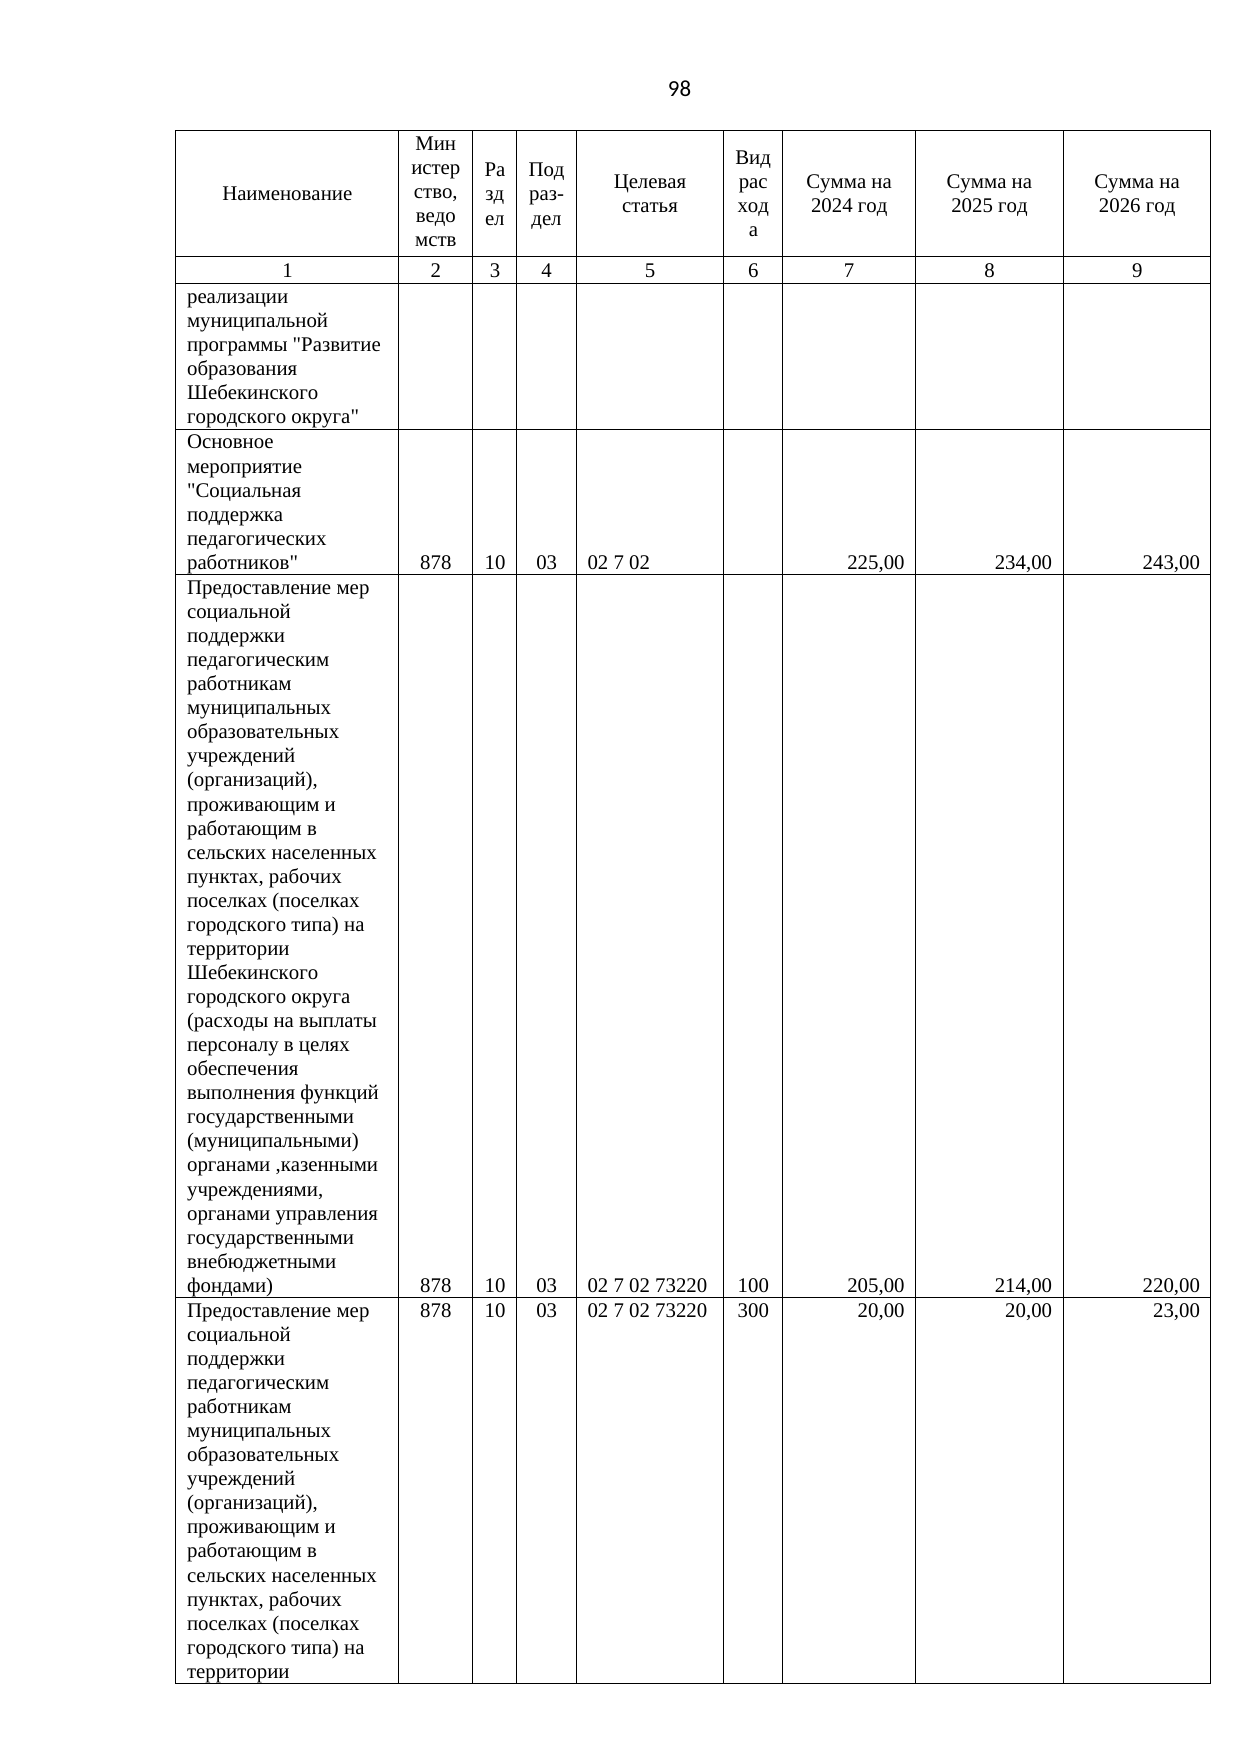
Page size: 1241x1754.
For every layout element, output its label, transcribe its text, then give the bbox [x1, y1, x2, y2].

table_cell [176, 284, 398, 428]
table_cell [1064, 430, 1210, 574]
table_header Министерство, ведомство [399, 131, 472, 256]
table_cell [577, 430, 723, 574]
table_cell 9 [1064, 257, 1210, 283]
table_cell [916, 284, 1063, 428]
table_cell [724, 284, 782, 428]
table_header Подраз-дел [517, 131, 576, 256]
table_cell 5 [577, 257, 723, 283]
table_cell 7 [783, 257, 915, 283]
table_header Раздел [473, 131, 516, 256]
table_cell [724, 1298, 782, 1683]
table_cell 2 [399, 257, 472, 283]
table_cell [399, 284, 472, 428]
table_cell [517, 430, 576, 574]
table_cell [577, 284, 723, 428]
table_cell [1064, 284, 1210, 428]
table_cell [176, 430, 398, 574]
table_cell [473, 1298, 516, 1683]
table_header Сумма на 2026 год [1064, 131, 1210, 256]
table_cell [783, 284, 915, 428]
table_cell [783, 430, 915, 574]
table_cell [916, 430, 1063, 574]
table_cell 8 [916, 257, 1063, 283]
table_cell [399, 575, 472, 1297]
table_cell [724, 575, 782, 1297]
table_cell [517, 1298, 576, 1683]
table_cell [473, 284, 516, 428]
table_header Целевая статья [577, 131, 723, 256]
table_cell 1 [176, 257, 398, 283]
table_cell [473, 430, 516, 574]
table_cell 4 [517, 257, 576, 283]
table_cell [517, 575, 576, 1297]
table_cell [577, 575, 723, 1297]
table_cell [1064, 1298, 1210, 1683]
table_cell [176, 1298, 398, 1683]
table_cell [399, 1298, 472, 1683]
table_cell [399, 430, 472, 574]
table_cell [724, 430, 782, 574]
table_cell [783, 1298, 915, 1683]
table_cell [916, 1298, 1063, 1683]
table_header Сумма на 2024 год [783, 131, 915, 256]
table_header Вид расхода [724, 131, 782, 256]
table_header Наименование [176, 131, 398, 256]
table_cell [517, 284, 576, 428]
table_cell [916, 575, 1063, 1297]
table_header Сумма на 2025 год [916, 131, 1063, 256]
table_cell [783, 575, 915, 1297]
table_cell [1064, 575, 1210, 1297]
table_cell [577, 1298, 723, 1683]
table_cell 6 [724, 257, 782, 283]
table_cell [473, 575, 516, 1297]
table_cell 3 [473, 257, 516, 283]
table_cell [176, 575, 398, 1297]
